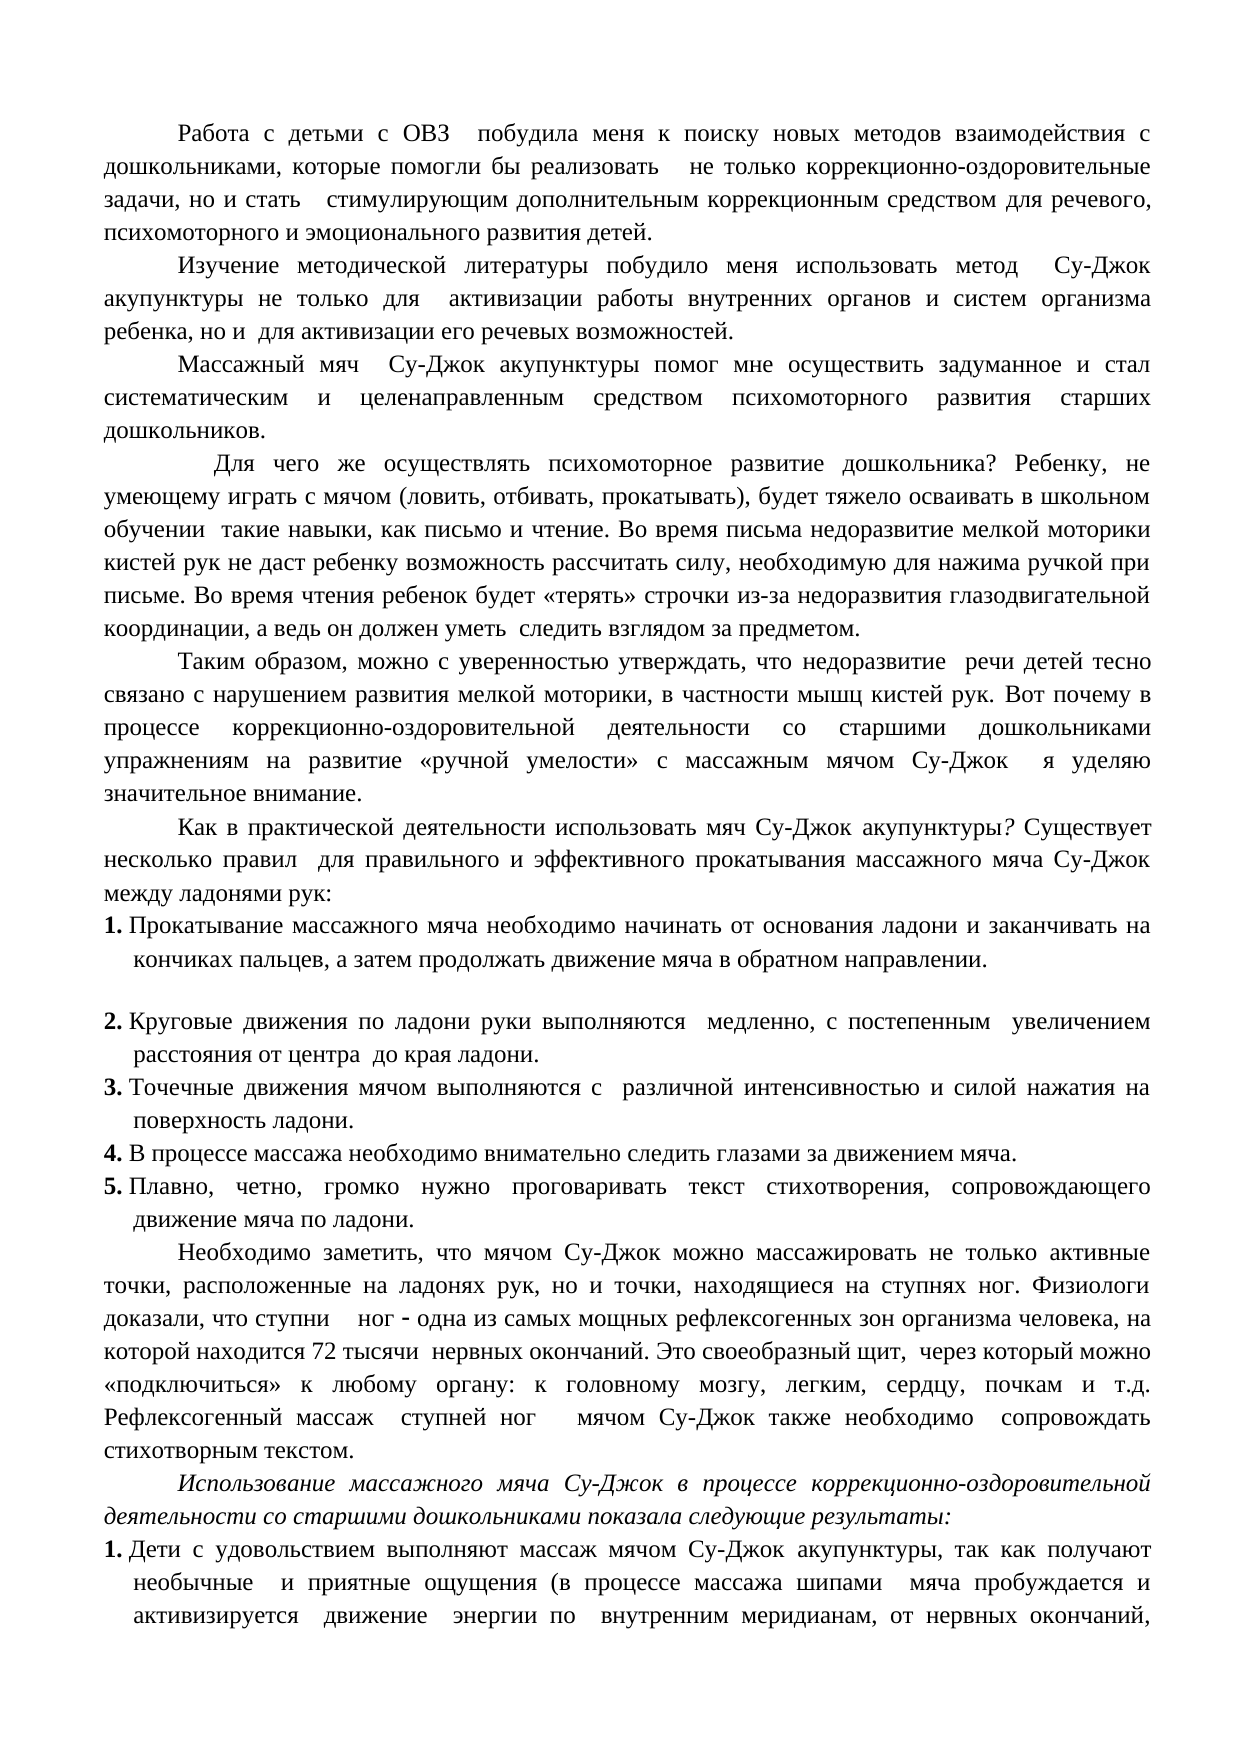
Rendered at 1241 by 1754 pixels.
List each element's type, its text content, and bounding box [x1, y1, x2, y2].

text Таким образом, можно с уверенностью утверждать, что недоразвитие речи детей тесно связано с нарушением развития мелкой моторики, в частности мышц кистей рук. Вот почему в процессе коррекционно-оздоровительной деятельности со старшими дошкольниками упражнениям на развитие «ручной умелости» с массажным мячом Су-Джок я уделяю значительное внимание. [103, 646, 1152, 807]
text Работа с детьми с ОВЗ побудила меня к поиску новых методов взаимодействия с дошкольниками, которые помогли бы реализовать не только коррекционно-оздоровительные задачи, но и стать стимулирующим дополнительным коррекционным средством для речевого, психомоторного и эмоционального развития детей. [103, 118, 1152, 246]
list В процессе массажа необходимо внимательно следить глазами за движением мяча. [103, 1196, 1152, 1225]
list Круговые движения по ладони руки выполняются медленно, с постепенным увеличением расстояния от центра до края ладони. [103, 1006, 1152, 1068]
list Плавно, четно, громко нужно проговаривать текст стихотворения, сопровождающего движение мяча по ладони. [103, 1229, 1152, 1291]
text Как в практической деятельности использовать мяч Су-Джок акупунктуры? Существует несколько правил для правильного и эффективного прокатывания массажного мяча Су-Джок между ладонями рук: [103, 812, 1152, 906]
text Необходимо заметить, что мячом Су-Джок можно массажировать не только активные точки, расположенные на ладонях рук, но и точки, находящиеся на ступнях ног. Физиологи доказали, что ступни ног одна из самых мощных рефлексогенных зон организма человека, на которой находится 72 тысячи нервных окончаний. Это своеобразный щит, через который можно «подключиться» к любому органу: к головному мозгу, легким, сердцу, почкам и т.д. Рефлексогенный массаж ступней ног мячом Су-Джок также необходимо сопровождать стихотворным текстом. [103, 1295, 1152, 1522]
text Использование массажного мяча Су-Джок в процессе коррекционно-оздоровительной деятельности со старшими дошкольниками показала следующие результаты: [103, 1526, 1152, 1588]
text Изучение методической литературы побудило меня использовать метод Су-Джок акупунктуры не только для активизации работы внутренних органов и систем организма ребенка, но и для активизации его речевых возможностей. [103, 250, 1152, 345]
list Прокатывание массажного мяча необходимо начинать от основания ладони и заканчивать на кончиках пальцев, а затем продолжать движение мяча в обратном направлении. [103, 911, 1152, 972]
text Для чего же осуществлять психомоторное развитие дошкольника? Ребенку, не умеющему играть с мячом (ловить, отбивать, прокатывать), будет тяжело осваивать в школьном обучении такие навыки, как письмо и чтение. Во время письма недоразвитие мелкой моторики кистей рук не даст ребенку возможность рассчитать силу, необходимую для нажима ручкой при письме. Во время чтения ребенок будет «терять» строчки из-за недоразвития глазодвигательной координации, а ведь он должен уметь следить взглядом за предметом. [103, 448, 1152, 642]
list Точечные движения мячом выполняются с различной интенсивностью и силой нажатия на поверхность ладони. [103, 1101, 1152, 1163]
text Массажный мяч Су-Джок акупунктуры помог мне осуществить задуманное и стал систематическим и целенаправленным средством психомоторного развития старших дошкольников. [103, 349, 1152, 444]
